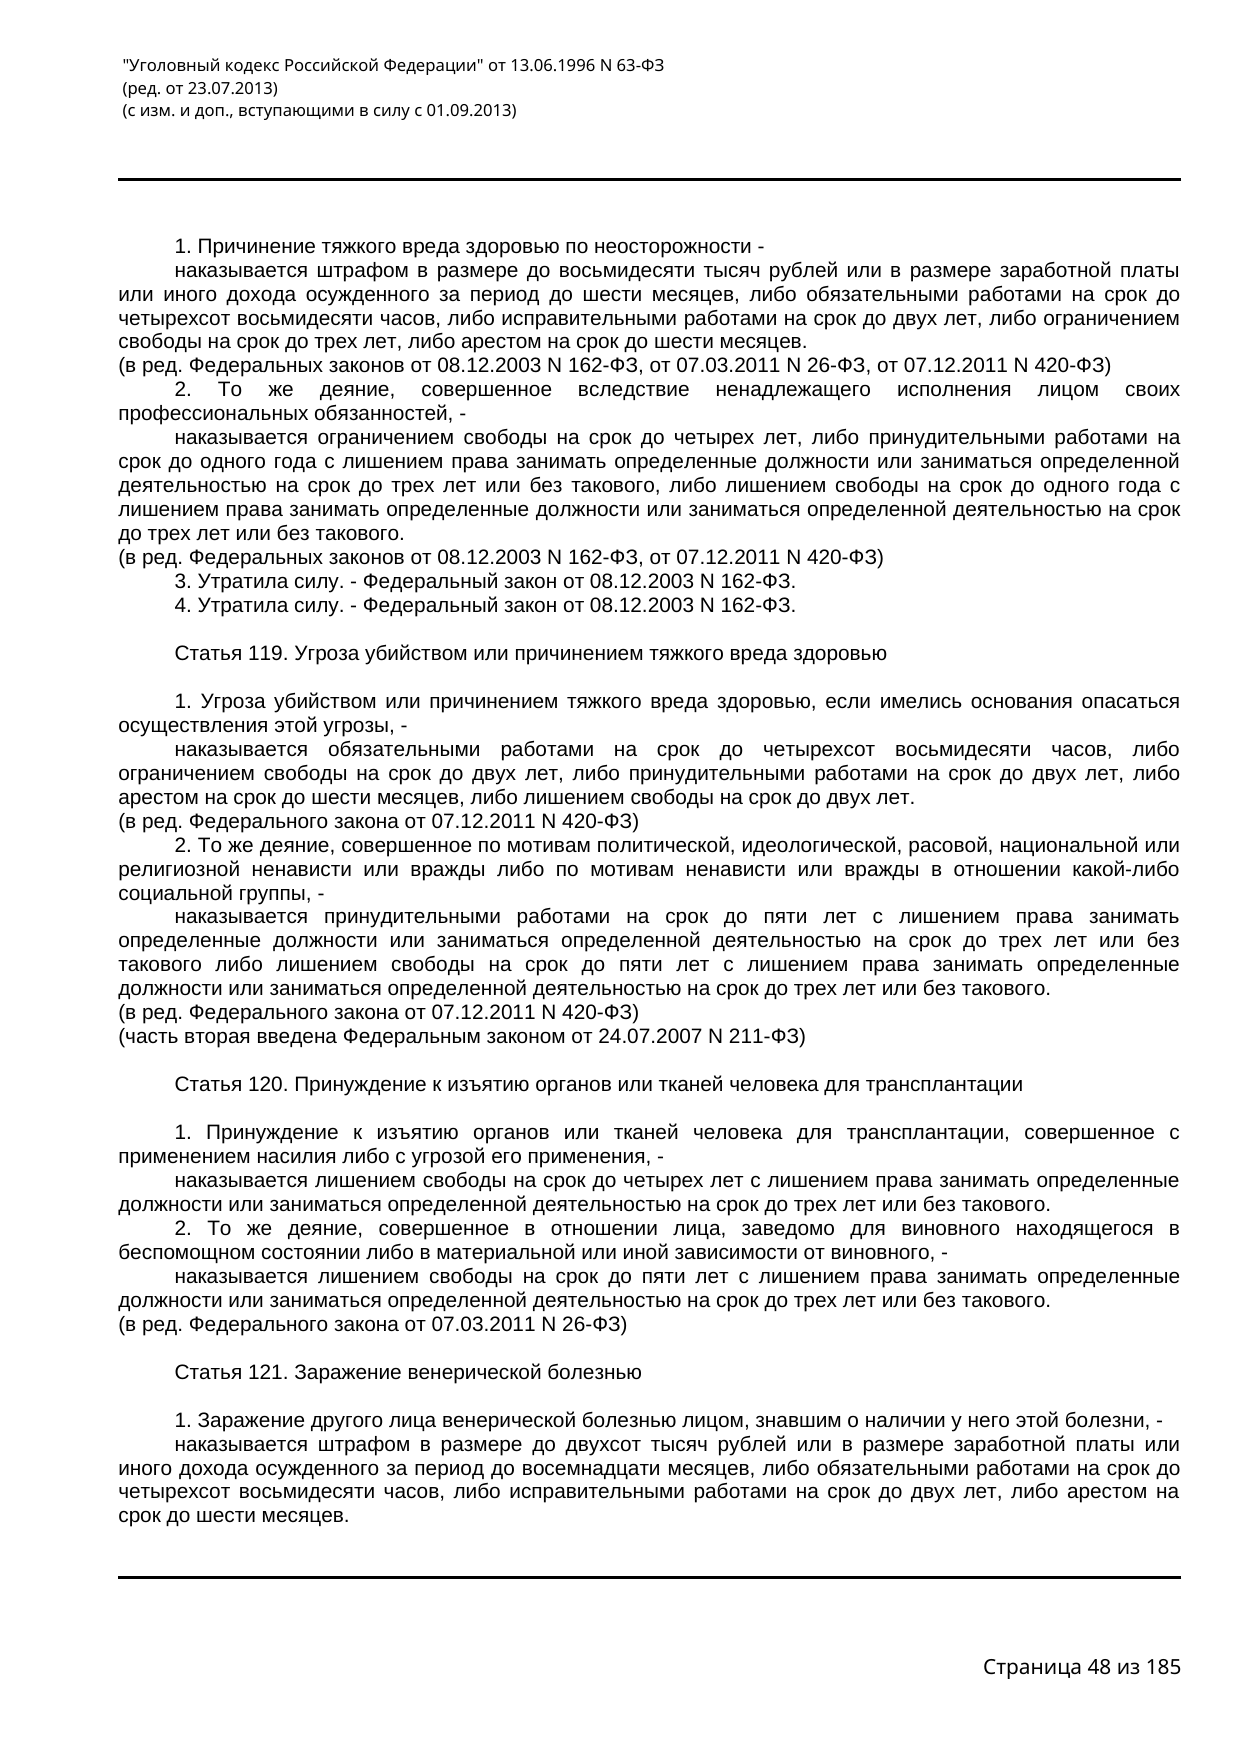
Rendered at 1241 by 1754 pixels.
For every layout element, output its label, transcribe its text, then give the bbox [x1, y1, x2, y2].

text 1. Принуждение к изъятию органов или тканей человека для трансплантации, совершенное с применением насилия либо с угрозой его применения, - [118, 1120, 1181, 1168]
text наказывается штрафом в размере до двухсот тысяч рублей или в размере заработной платы или иного дохода осужденного за период до восемнадцати месяцев, либо обязательными работами на срок до четырехсот восьмидесяти часов, либо исправительными работами на срок до двух лет, либо арестом на срок до шести месяцев. [118, 1431, 1181, 1527]
text 2. То же деяние, совершенное вследствие ненадлежащего исполнения лицом своих профессиональных обязанностей, - [118, 377, 1181, 425]
text 2. То же деяние, совершенное в отношении лица, заведомо для виновного находящегося в беспомощном состоянии либо в материальной или иной зависимости от виновного, - [118, 1216, 1181, 1264]
text наказывается лишением свободы на срок до пяти лет с лишением права занимать определенные должности или заниматься определенной деятельностью на срок до трех лет или без такового. [118, 1264, 1181, 1312]
text наказывается штрафом в размере до восьмидесяти тысяч рублей или в размере заработной платы или иного дохода осужденного за период до шести месяцев, либо обязательными работами на срок до четырехсот восьмидесяти часов, либо исправительными работами на срок до двух лет, либо ограничением свободы на срок до трех лет, либо арестом на срок до шести месяцев. [118, 257, 1181, 353]
text 2. То же деяние, совершенное по мотивам политической, идеологической, расовой, национальной или религиозной ненависти или вражды либо по мотивам ненависти или вражды в отношении какой-либо социальной группы, - [118, 832, 1181, 904]
text (в ред. Федерального закона от 07.12.2011 N 420-ФЗ) [118, 808, 1181, 832]
text наказывается принудительными работами на срок до пяти лет с лишением права занимать определенные должности или заниматься определенной деятельностью на срок до трех лет или без такового либо лишением свободы на срок до пяти лет с лишением права занимать определенные должности или заниматься определенной деятельностью на срок до трех лет или без такового. [118, 904, 1181, 1000]
text (в ред. Федеральных законов от 08.12.2003 N 162-ФЗ, от 07.12.2011 N 420-ФЗ) [118, 545, 1181, 569]
text Статья 121. Заражение венерической болезнью [118, 1359, 1181, 1383]
text (в ред. Федерального закона от 07.12.2011 N 420-ФЗ) [118, 1000, 1181, 1024]
text Статья 119. Угроза убийством или причинением тяжкого вреда здоровью [118, 641, 1181, 665]
text (в ред. Федеральных законов от 08.12.2003 N 162-ФЗ, от 07.03.2011 N 26-ФЗ, от 07.12.2011 N 420-ФЗ) [118, 353, 1181, 377]
text 1. Заражение другого лица венерической болезнью лицом, знавшим о наличии у него этой болезни, - [118, 1407, 1181, 1431]
text наказывается ограничением свободы на срок до четырех лет, либо принудительными работами на срок до одного года с лишением права занимать определенные должности или заниматься определенной деятельностью на срок до трех лет или без такового, либо лишением свободы на срок до одного года с лишением права занимать определенные должности или заниматься определенной деятельностью на срок до трех лет или без такового. [118, 425, 1181, 545]
text 3. Утратила силу. - Федеральный закон от 08.12.2003 N 162-ФЗ. [118, 569, 1181, 593]
text 1. Причинение тяжкого вреда здоровью по неосторожности - [118, 233, 1181, 257]
text (часть вторая введена Федеральным законом от 24.07.2007 N 211-ФЗ) [118, 1024, 1181, 1048]
text наказывается лишением свободы на срок до четырех лет с лишением права занимать определенные должности или заниматься определенной деятельностью на срок до трех лет или без такового. [118, 1168, 1181, 1216]
text 4. Утратила силу. - Федеральный закон от 08.12.2003 N 162-ФЗ. [118, 593, 1181, 617]
text (в ред. Федерального закона от 07.03.2011 N 26-ФЗ) [118, 1312, 1181, 1336]
text наказывается обязательными работами на срок до четырехсот восьмидесяти часов, либо ограничением свободы на срок до двух лет, либо принудительными работами на срок до двух лет, либо арестом на срок до шести месяцев, либо лишением свободы на срок до двух лет. [118, 737, 1181, 808]
text Статья 120. Принуждение к изъятию органов или тканей человека для трансплантации [118, 1072, 1181, 1096]
text 1. Угроза убийством или причинением тяжкого вреда здоровью, если имелись основания опасаться осуществления этой угрозы, - [118, 689, 1181, 737]
